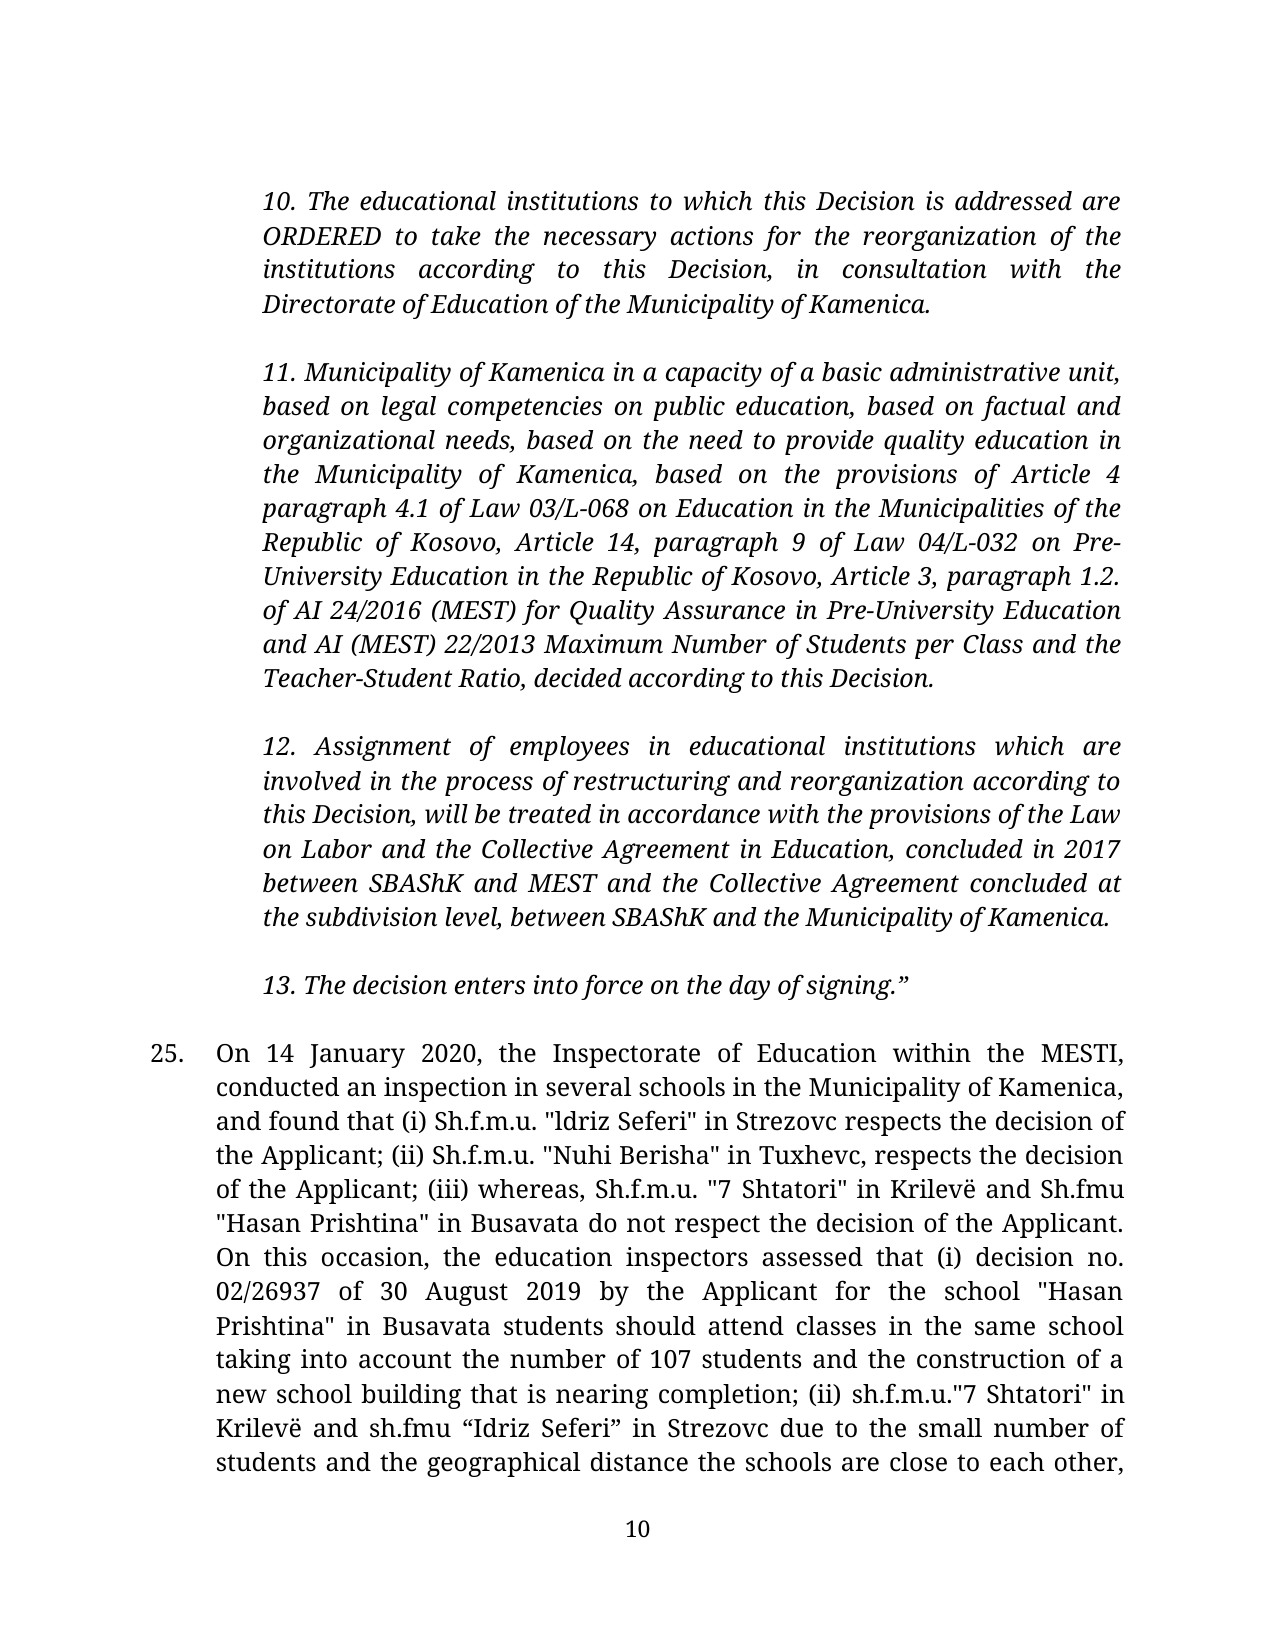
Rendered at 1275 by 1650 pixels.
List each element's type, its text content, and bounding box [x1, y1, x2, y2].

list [150, 1036, 1125, 1478]
text 10. The educational institutions to which this Decision is addressed are ORDERED to take the necessary actions for the reorganization of the institutions according to this Decision, in consultation with the Directorate of Education of the Municipality of Kamenica. [262, 184, 1125, 320]
text 12. Assignment of employees in educational institutions which are involved in the process of restructuring and reorganization according to this Decision, will be treated in accordance with the provisions of the Law on Labor and the Collective Agreement in Education, concluded in 2017 between SBAShK and MEST and the Collective Agreement concluded at the subdivision level, between SBAShK and the Municipality of Kamenica. [262, 729, 1125, 933]
text 11. Municipality of Kamenica in a capacity of a basic administrative unit, based on legal competencies on public education, based on factual and organizational needs, based on the need to provide quality education in the Municipality of Kamenica, based on the provisions of Article 4 paragraph 4.1 of Law 03/L-068 on Education in the Municipalities of the Republic of Kosovo, Article 14, paragraph 9 of Law 04/L-032 on Pre-University Education in the Republic of Kosovo, Article 3, paragraph 1.2. of AI 24/2016 (MEST) for Quality Assurance in Pre-University Education and AI (MEST) 22/2013 Maximum Number of Students per Class and the Teacher-Student Ratio, decided according to this Decision. [262, 354, 1125, 695]
text 13. The decision enters into force on the day of signing.” [262, 967, 1125, 1002]
